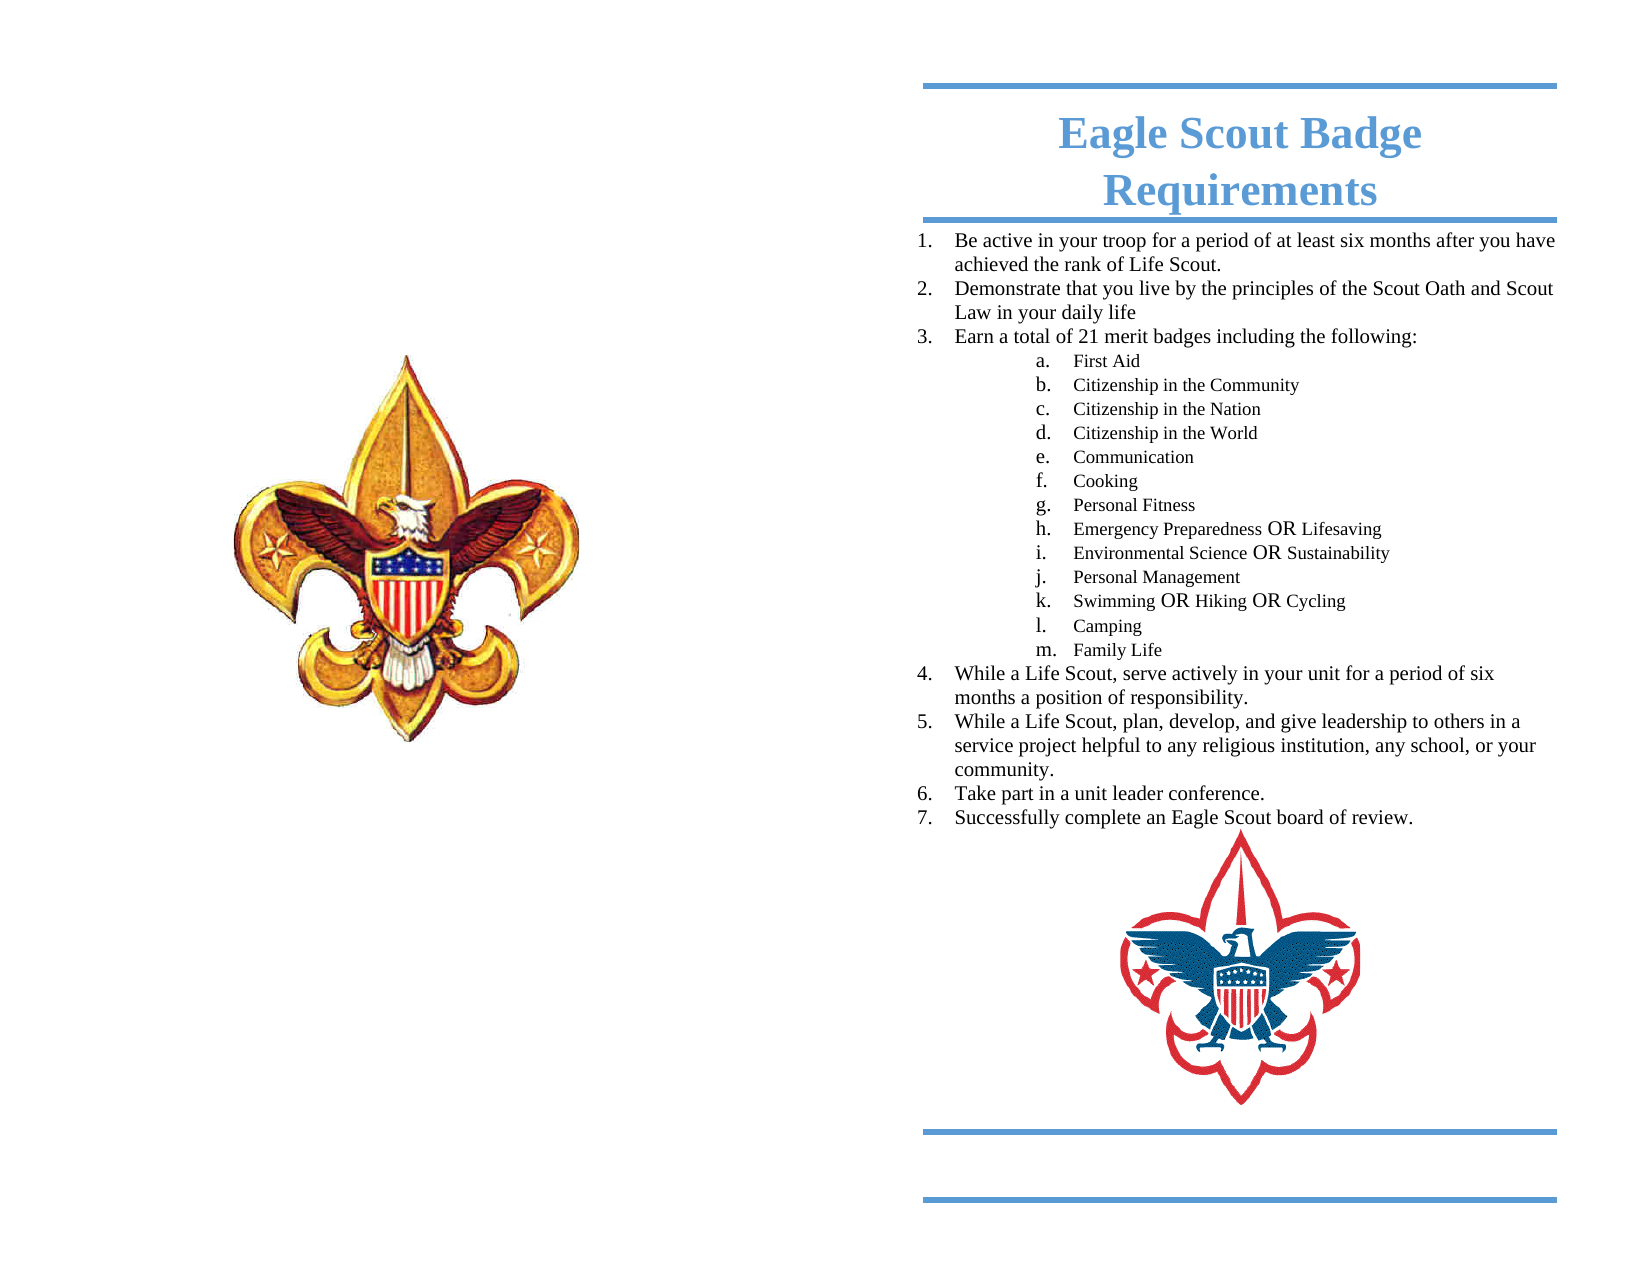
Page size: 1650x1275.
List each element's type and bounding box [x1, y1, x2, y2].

picture [233, 355, 580, 742]
picture [1120, 829, 1361, 1105]
